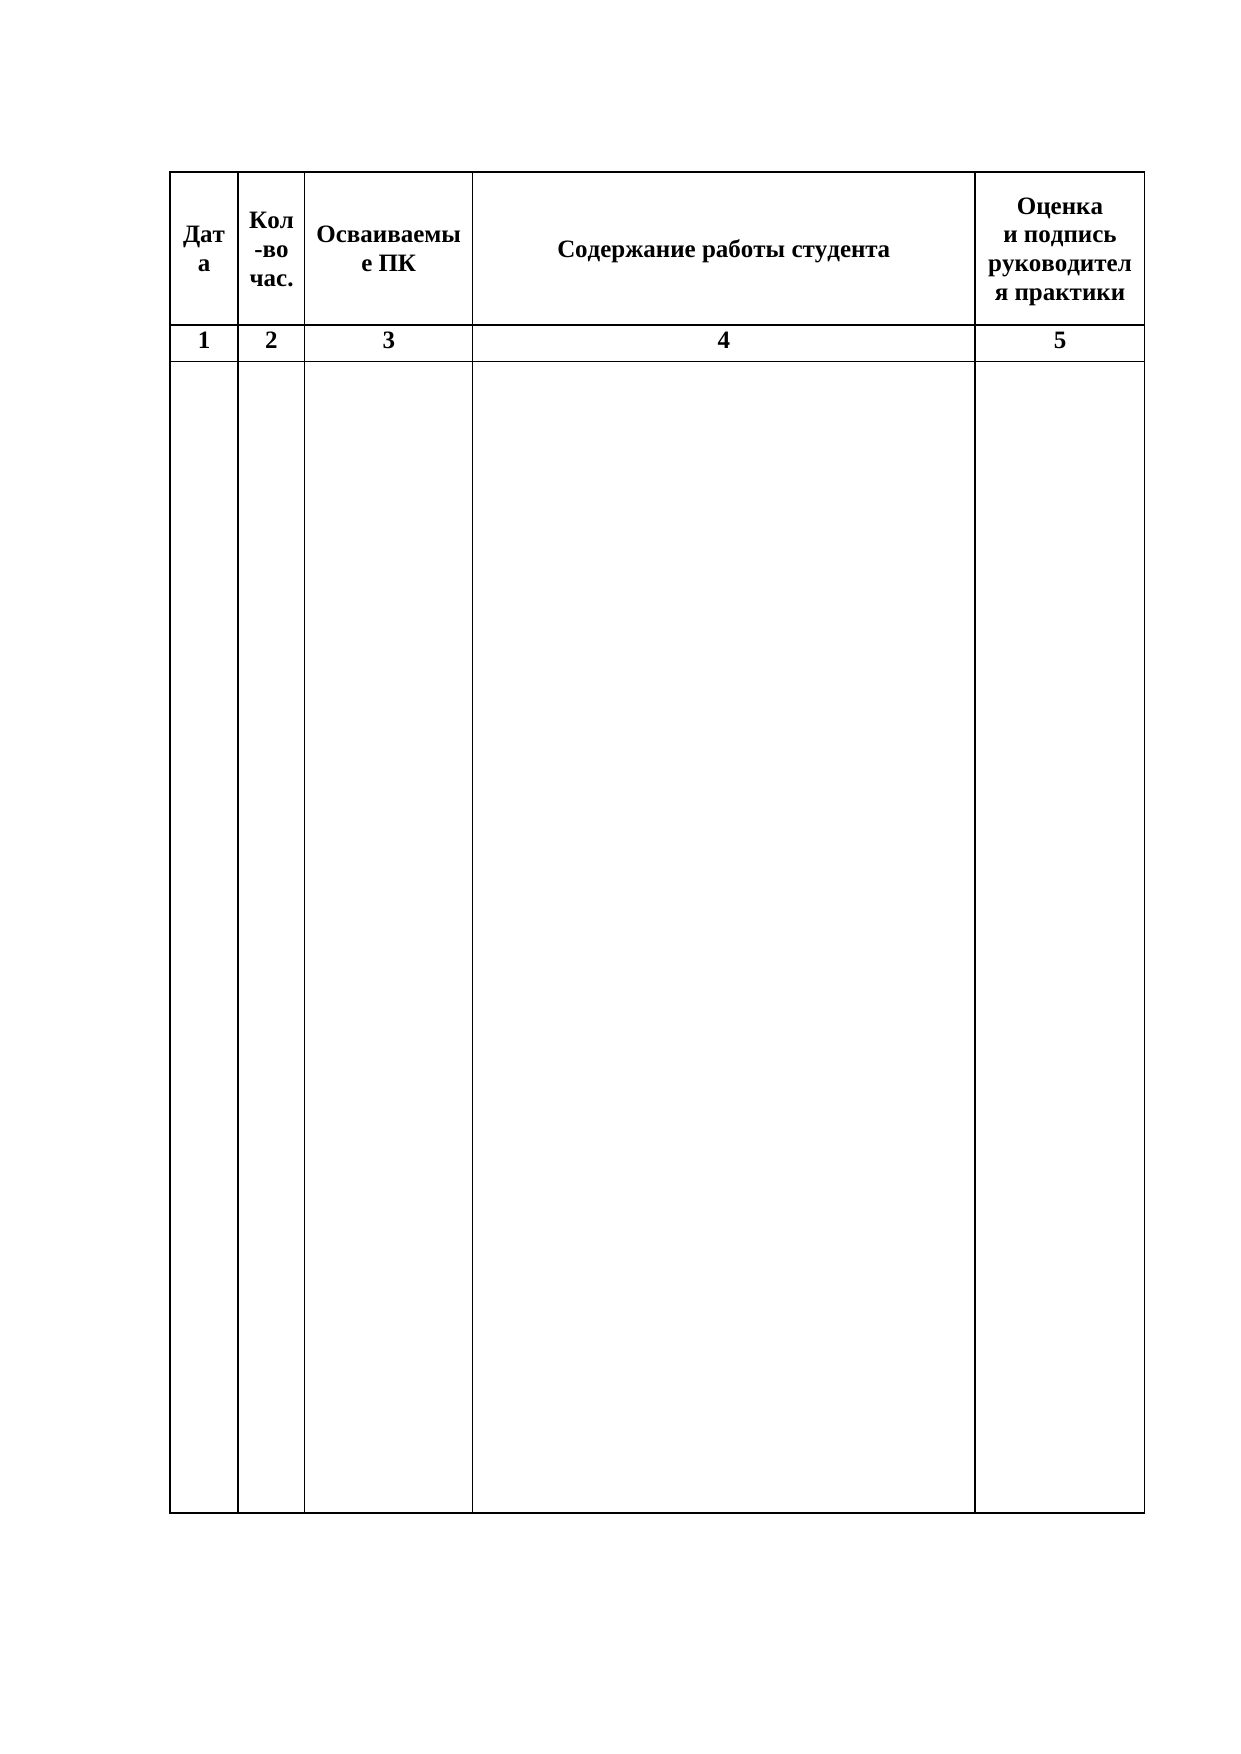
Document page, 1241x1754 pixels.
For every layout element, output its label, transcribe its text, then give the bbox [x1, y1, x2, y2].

table_header Содержание работы студента [473, 173, 974, 324]
table_cell 2 [239, 326, 304, 361]
table_cell 4 [473, 326, 974, 361]
table_header Кол-во час. [239, 173, 304, 324]
table_header Осваиваемые ПК [305, 173, 472, 324]
table_header Дата [171, 173, 237, 324]
table_header Оценка и подпись руководителя практики [976, 173, 1144, 324]
table_cell [473, 362, 974, 1512]
table_cell 3 [305, 326, 472, 361]
table_cell [305, 362, 472, 1512]
table_cell [171, 362, 237, 1512]
table_cell [239, 362, 304, 1512]
table_cell [976, 362, 1144, 1512]
table_cell 5 [976, 326, 1144, 361]
table_cell 1 [171, 326, 237, 361]
